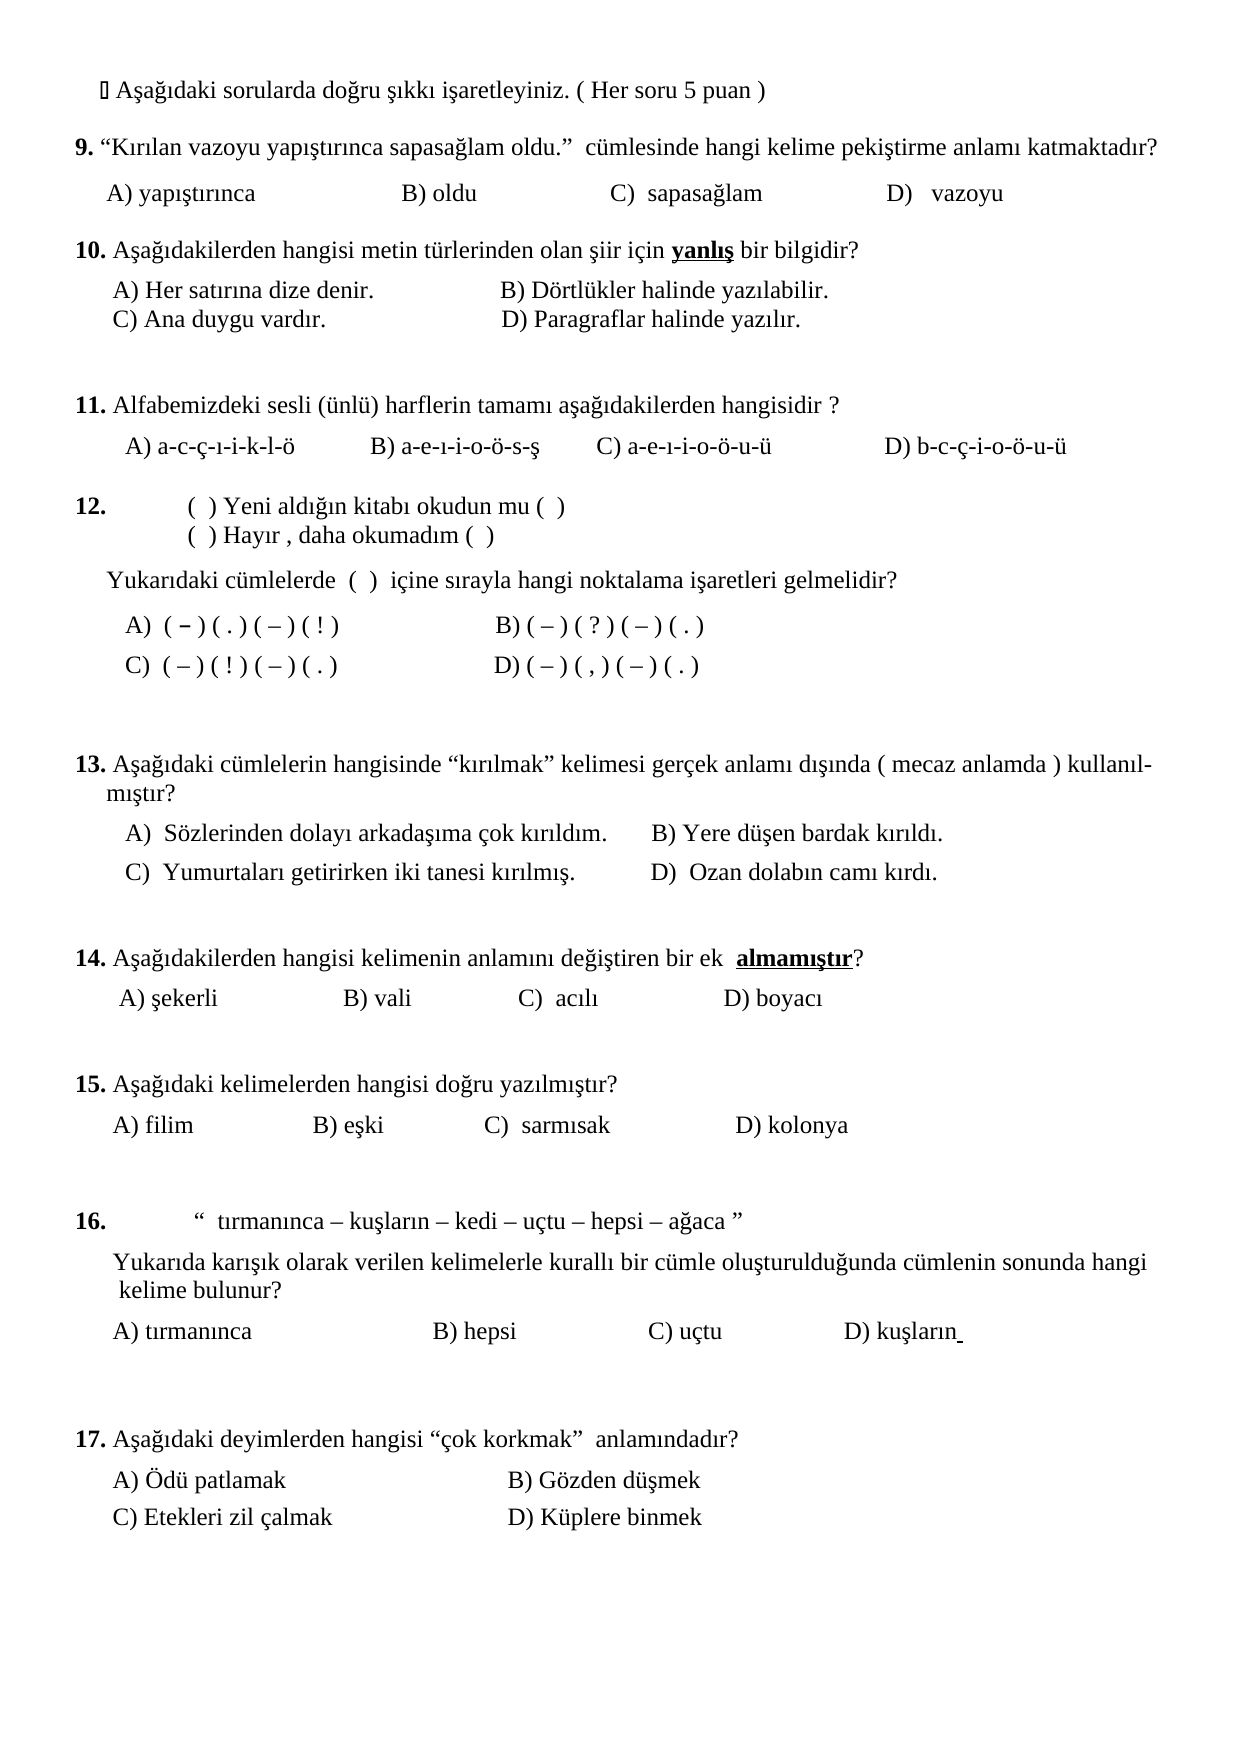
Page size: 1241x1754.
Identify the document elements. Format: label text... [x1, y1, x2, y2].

text A) ( – ) ( . ) ( – ) ( ! ) B) ( – ) ( ? ) ( – ) ( . ) [75, 606, 1165, 640]
text 15. Aşağıdaki kelimelerden hangisi doğru yazılmıştır? [75, 1069, 1165, 1098]
text 13. Aşağıdaki cümlelerin hangisinde “kırılmak” kelimesi gerçek anlamı dışında ( mecaz anlamda ) kullanıl- [75, 749, 1165, 778]
text A) Sözlerinden dolayı arkadaşıma çok kırıldım. B) Yere düşen bardak kırıldı. [75, 818, 1165, 847]
text Yukarıdaki cümlelerde ( ) içine sırayla hangi noktalama işaretleri gelmelidir? [75, 566, 1165, 594]
text C) ( – ) ( ! ) ( – ) ( . ) D) ( – ) ( , ) ( – ) ( . ) [75, 640, 1165, 682]
text 11. Alfabemizdeki sesli (ünlü) harflerin tamamı aşağıdakilerden hangisidir ? [75, 391, 1165, 419]
text A) tırmanınca B) hepsi C) uçtu D) kuşların [75, 1316, 1165, 1345]
text A) Her satırına dize denir. B) Dörtlükler halinde yazılabilir. [75, 276, 1165, 304]
text ( ) Hayır , daha okumadım ( ) [75, 520, 1165, 549]
text mıştır? [75, 778, 1165, 807]
text Yukarıda karışık olarak verilen kelimelerle kurallı bir cümle oluşturulduğunda cümlenin sonunda hangi [75, 1247, 1165, 1275]
text 16. “ tırmanınca – kuşların – kedi – uçtu – hepsi – ağaca ” [75, 1206, 1165, 1235]
text 10. Aşağıdakilerden hangisi metin türlerinden olan şiir için yanlış bir bilgidir? [75, 235, 1165, 263]
text 17. Aşağıdaki deyimlerden hangisi “çok korkmak” anlamındadır? [75, 1424, 1165, 1453]
text Aşağıdaki sorularda doğru şıkkı işaretleyiniz. ( Her soru 5 puan ) [75, 75, 1165, 104]
text C) Yumurtaları getirirken iki tanesi kırılmış. D) Ozan dolabın camı kırdı. [75, 847, 1165, 889]
text C) Ana duygu vardır. D) Paragraflar halinde yazılır. [75, 304, 1165, 333]
text 12. ( ) Yeni aldığın kitabı okudun mu ( ) [75, 491, 1165, 520]
text A) şekerli B) vali C) acılı D) boyacı [75, 983, 1165, 1012]
text 9. “Kırılan vazoyu yapıştırınca sapasağlam oldu.” cümlesinde hangi kelime pekiştirme anlamı katmaktadır? [75, 132, 1165, 161]
text kelime bulunur? [75, 1275, 1165, 1304]
text A) yapıştırınca B) oldu C) sapasağlam D) vazoyu [75, 178, 1165, 207]
text 14. Aşağıdakilerden hangisi kelimenin anlamını değiştiren bir ek almamıştır? [75, 943, 1165, 972]
text C) Etekleri zil çalmak D) Küplere binmek [75, 1494, 1165, 1533]
text A) a-c-ç-ı-i-k-l-ö B) a-e-ı-i-o-ö-s-ş C) a-e-ı-i-o-ö-u-ü D) b-c-ç-i-o-ö-u-ü [75, 431, 1165, 460]
text A) filim B) eşki C) sarmısak D) kolonya [75, 1110, 1165, 1139]
text A) Ödü patlamak B) Gözden düşmek [75, 1465, 1165, 1494]
